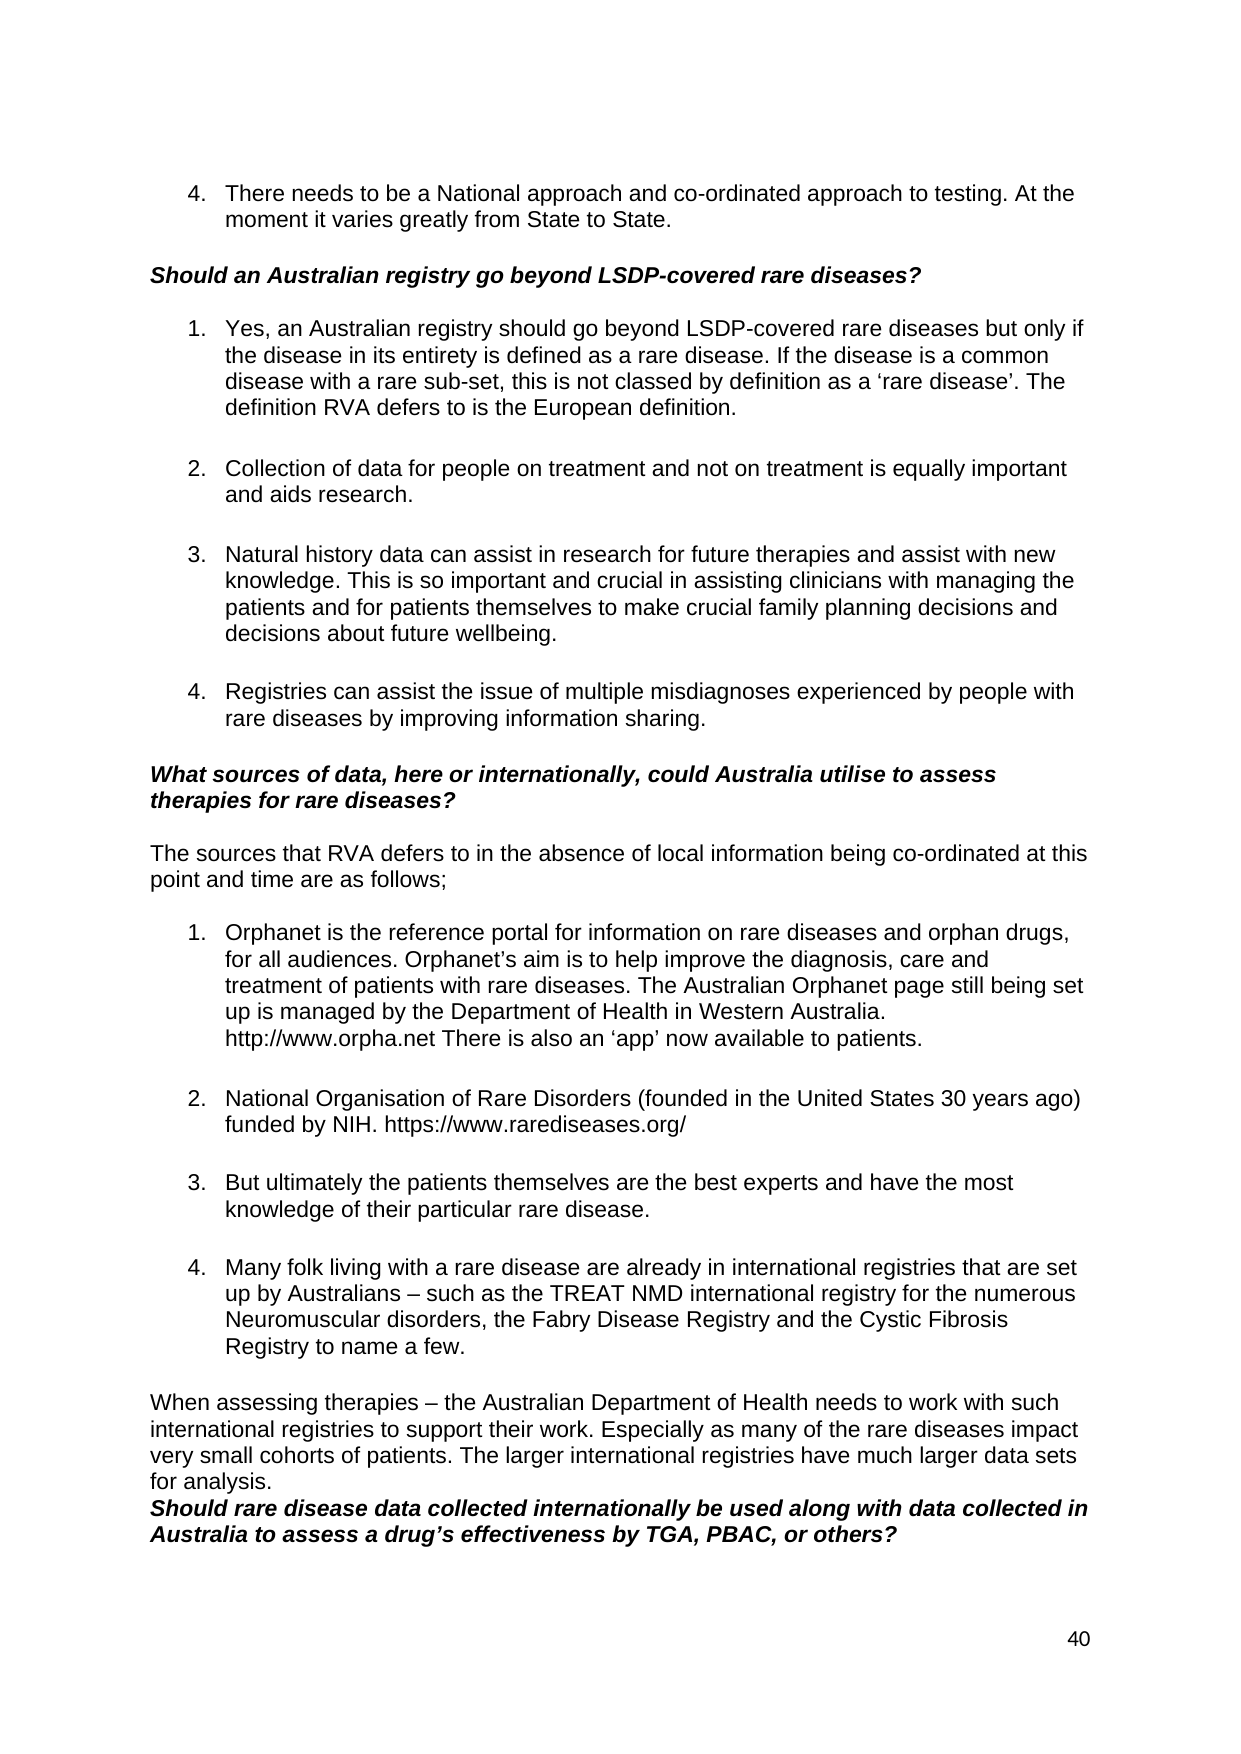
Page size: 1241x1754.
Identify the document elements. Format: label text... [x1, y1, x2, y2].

list But ultimately the patients themselves are the best experts and have the most knowledge of their particular rare disease. [187, 1169, 1090, 1222]
list Collection of data for people on treatment and not on treatment is equally important and aids research. [187, 454, 1090, 507]
text What sources of data, here or internationally, could Australia utilise to assess therapies for rare diseases? [150, 761, 1090, 814]
list Orphanet is the reference portal for information on rare diseases and orphan drugs, for all audiences. Orphanet’s aim is to help improve the diagnosis, care and treatment of patients with rare diseases. The Australian Orphanet page still being set up is managed by the Department of Health in Western Australia. http://www.orpha.net There is also an ‘app’ now available to patients. [187, 919, 1090, 1051]
list Natural history data can assist in research for future therapies and assist with new knowledge. This is so important and crucial in assisting clinicians with managing the patients and for patients themselves to make crucial family planning decisions and decisions about future wellbeing. [187, 541, 1090, 646]
list Registries can assist the issue of multiple misdiagnoses experienced by people with rare diseases by improving information sharing. [187, 678, 1090, 731]
text Should rare disease data collected internationally be used along with data collected in Australia to assess a drug’s effectiveness by TGA, PBAC, or others? [150, 1495, 1090, 1547]
text Should an Australian registry go beyond LSDP-covered rare diseases? [150, 262, 1090, 289]
text The sources that RVA defers to in the absence of local information being co-ordinated at this point and time are as follows; [150, 840, 1090, 893]
list National Organisation of Rare Disorders (founded in the United States 30 years ago) funded by NIH. https://www.rarediseases.org/ [187, 1085, 1090, 1137]
list Many folk living with a rare disease are already in international registries that are set up by Australians – such as the TREAT NMD international registry for the numerous Neuromuscular disorders, the Fabry Disease Registry and the Cystic Fibrosis Registry to name a few. [187, 1254, 1090, 1359]
text When assessing therapies – the Australian Department of Health needs to work with such international registries to support their work. Especially as many of the rare diseases impact very small cohorts of patients. The larger international registries have much larger data sets for analysis. [150, 1389, 1090, 1495]
list Yes, an Australian registry should go beyond LSDP-covered rare diseases but only if the disease in its entirety is defined as a rare disease. If the disease is a common disease with a rare sub-set, this is not classed by definition as a ‘rare disease’. The definition RVA defers to is the European definition. [187, 315, 1090, 421]
list There needs to be a National approach and co-ordinated approach to testing. At the moment it varies greatly from State to State. [187, 180, 1090, 233]
